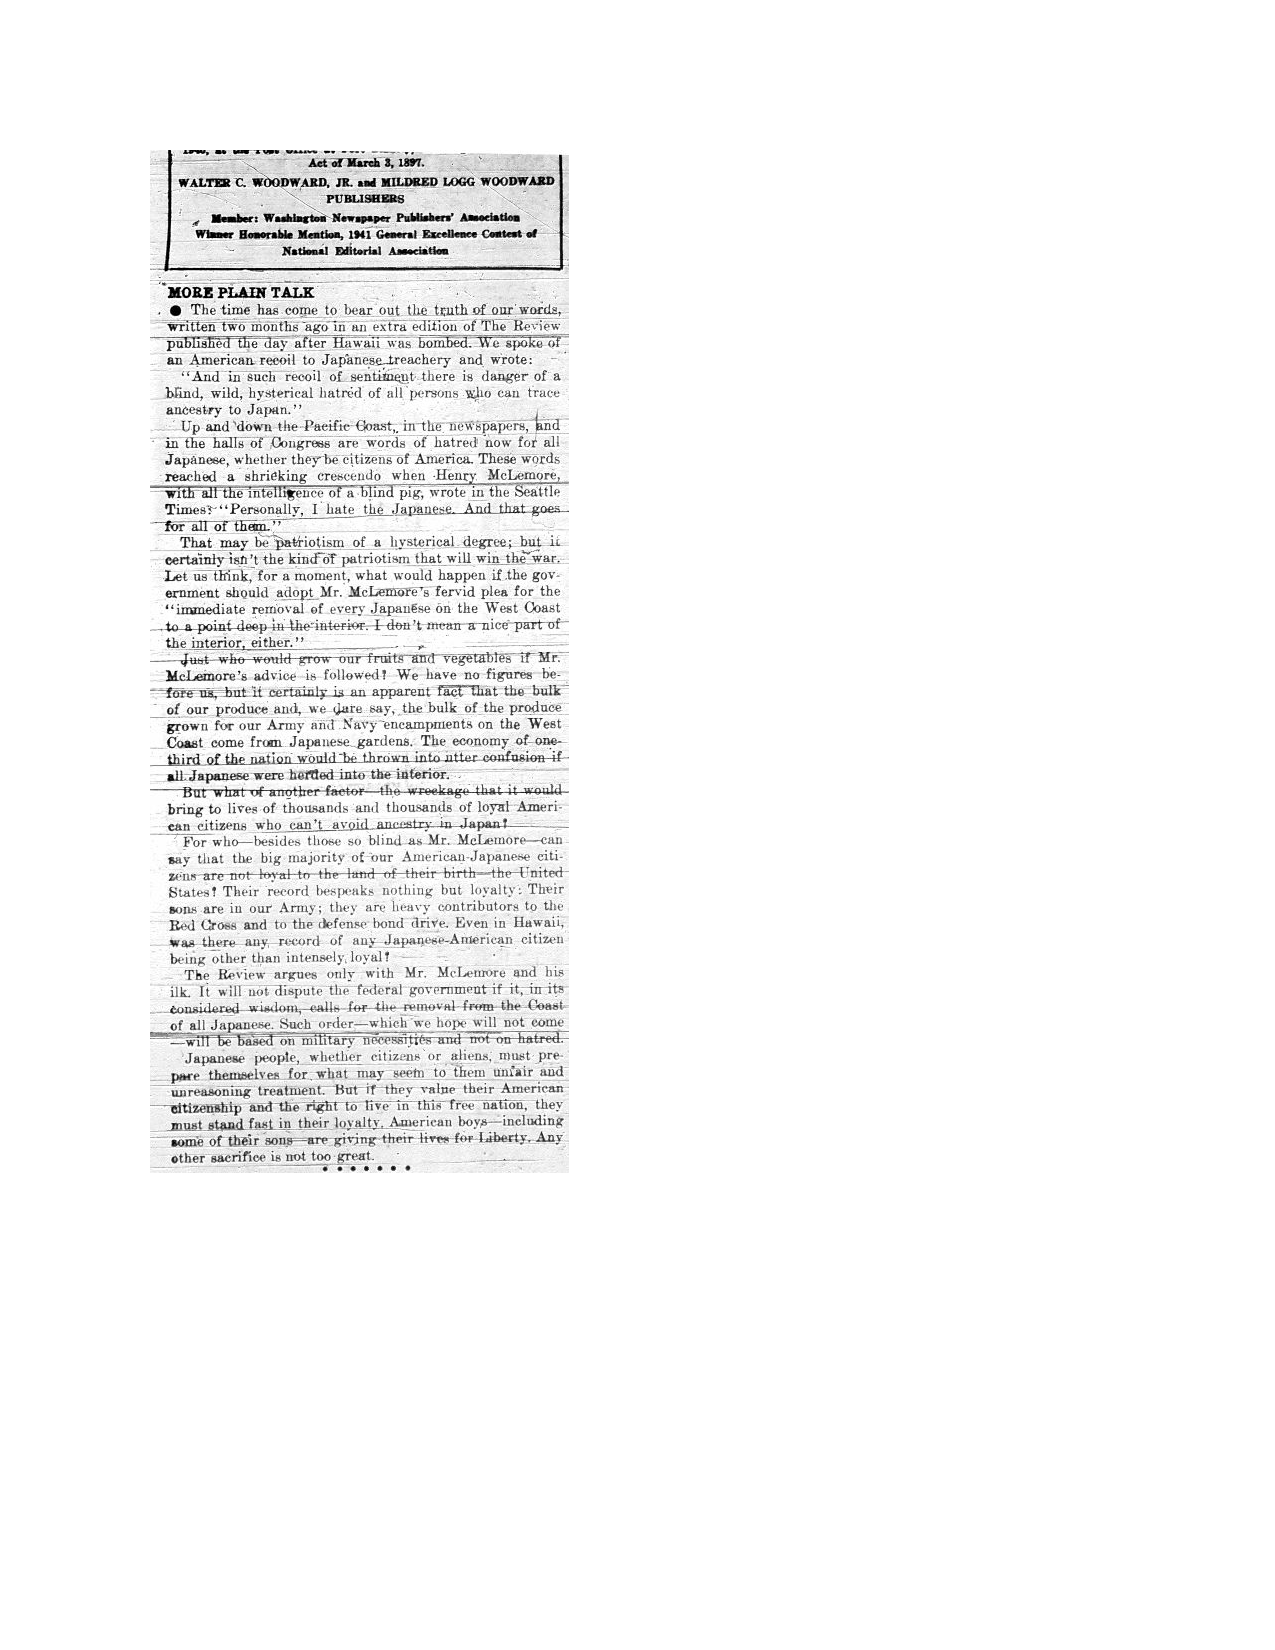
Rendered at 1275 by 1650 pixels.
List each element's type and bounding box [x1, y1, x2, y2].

picture [150, 150, 569, 1173]
